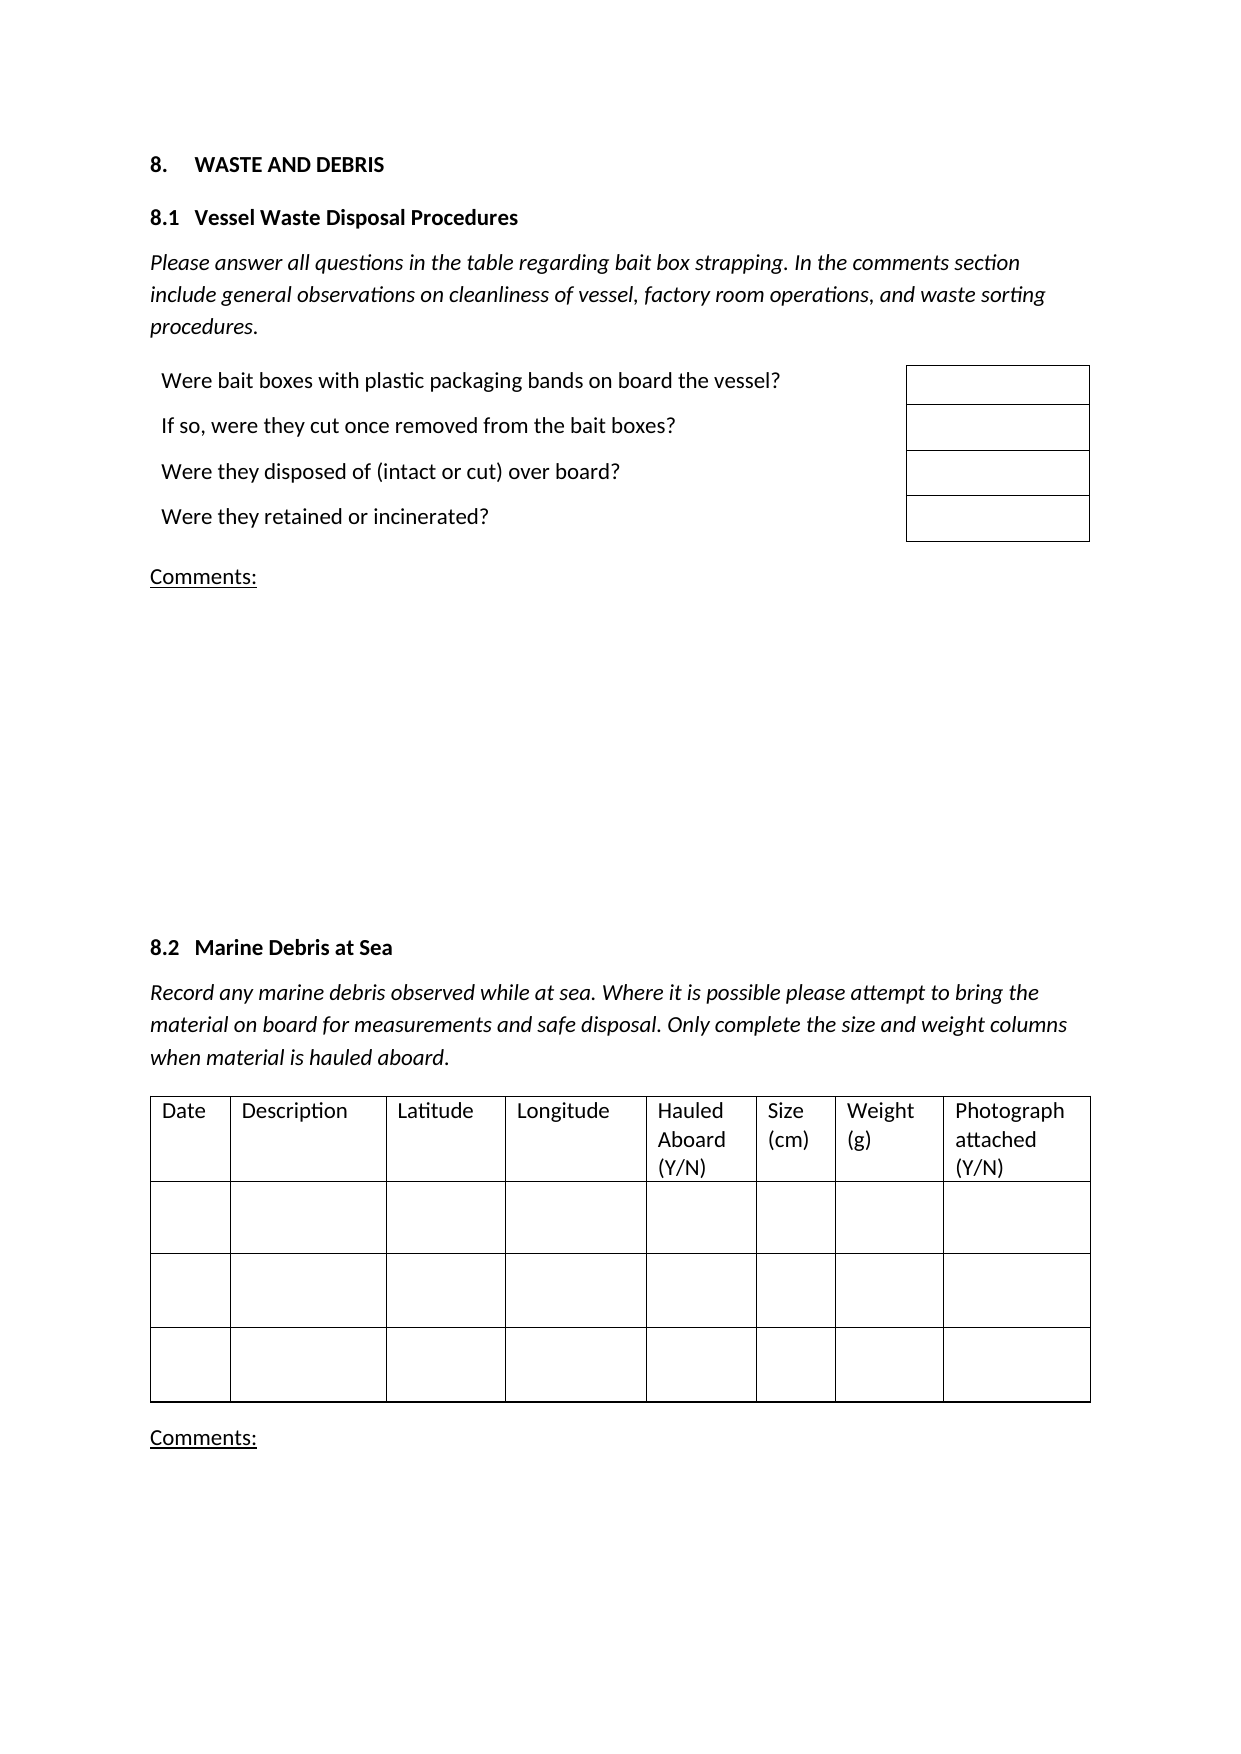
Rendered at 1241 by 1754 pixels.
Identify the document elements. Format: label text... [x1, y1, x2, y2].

table_cell [944, 1328, 1090, 1401]
table_header Longitude [506, 1097, 646, 1181]
table_cell [151, 1328, 230, 1401]
table_cell [757, 1254, 835, 1327]
table_cell [836, 1328, 943, 1401]
table_cell [647, 1328, 756, 1401]
table_cell [944, 1182, 1090, 1253]
table_cell If so, were they cut once removed from the bait boxes? [150, 404, 906, 450]
table_cell [231, 1182, 386, 1253]
text Comments: [150, 562, 1090, 590]
table_header Description [231, 1097, 386, 1181]
table_cell [506, 1328, 646, 1401]
table_cell [836, 1182, 943, 1253]
table_cell Were they disposed of (intact or cut) over board? [150, 450, 906, 495]
table_cell [757, 1182, 835, 1253]
table_header Were bait boxes with plastic packaging bands on board the vessel? [150, 365, 906, 404]
subtitle Vessel Waste Disposal Procedures [150, 203, 1090, 231]
table_cell [907, 405, 1089, 450]
table_cell [647, 1254, 756, 1327]
table_cell [387, 1328, 505, 1401]
table_cell [231, 1328, 386, 1401]
table_header Hauled Aboard (Y/N) [647, 1097, 756, 1181]
table_cell [231, 1254, 386, 1327]
table_cell [387, 1254, 505, 1327]
table_cell [387, 1182, 505, 1253]
table_cell [757, 1328, 835, 1401]
table_header Photograph attached (Y/N) [944, 1097, 1090, 1181]
text Please answer all questions in the table regarding bait box strapping. In the comments section include general observations on cleanliness of vessel, factory room operations, and waste sorting procedures. [150, 248, 1090, 340]
table_header Date [151, 1097, 230, 1181]
table_cell [506, 1254, 646, 1327]
subtitle Marine Debris at Sea [150, 933, 1090, 962]
table_cell [647, 1182, 756, 1253]
table_header [907, 366, 1089, 404]
table_cell [836, 1254, 943, 1327]
table_cell [151, 1182, 230, 1253]
table_cell Were they retained or incinerated? [150, 495, 906, 541]
text Record any marine debris observed while at sea. Where it is possible please attempt to bring the material on board for measurements and safe disposal. Only complete the size and weight columns when material is hauled aboard. [150, 978, 1090, 1071]
table_cell [907, 451, 1089, 495]
table_cell [907, 496, 1089, 541]
subtitle WASTE AND DEBRIS [150, 150, 1090, 178]
table_header Latitude [387, 1097, 505, 1181]
table_header Weight (g) [836, 1097, 943, 1181]
table_cell [506, 1182, 646, 1253]
text Comments: [150, 1423, 1090, 1451]
table_header Size (cm) [757, 1097, 835, 1181]
table_cell [151, 1254, 230, 1327]
table_cell [944, 1254, 1090, 1327]
